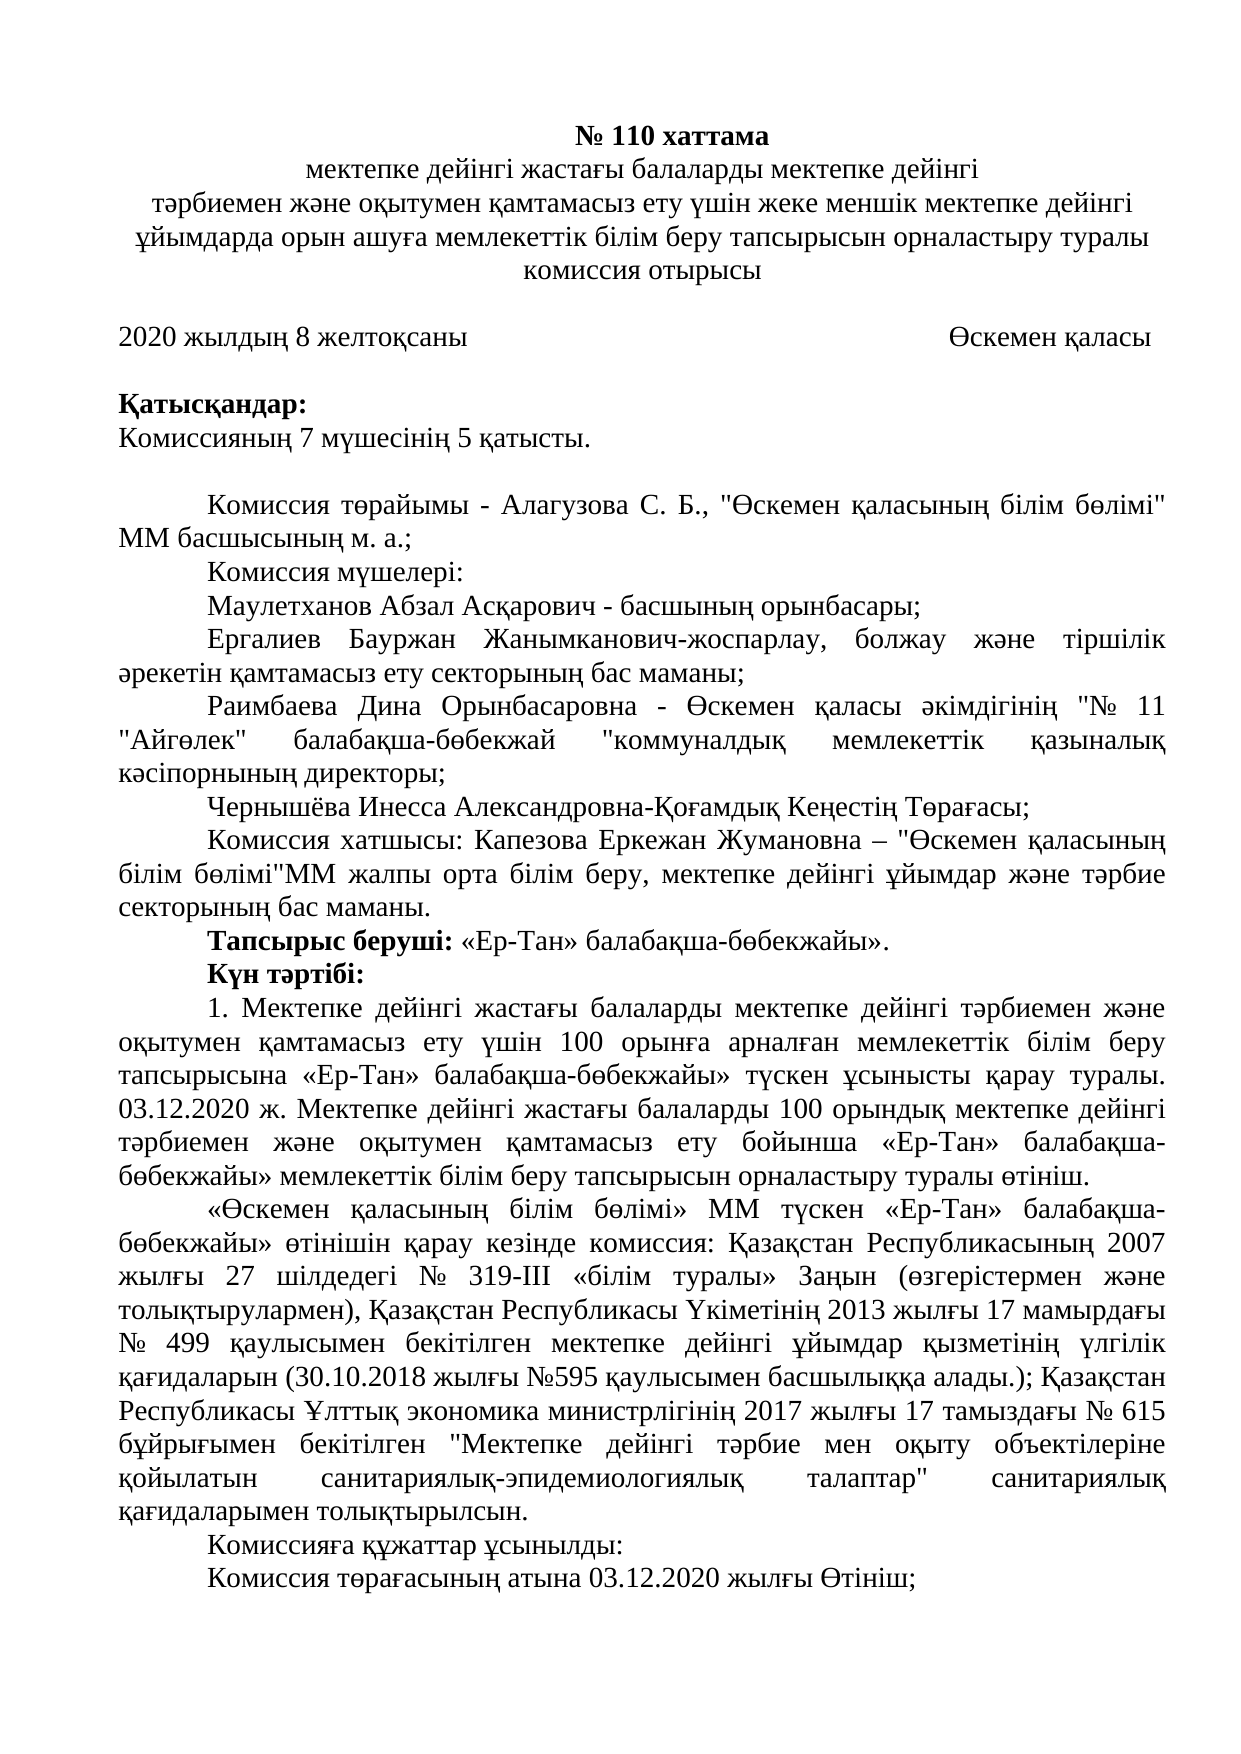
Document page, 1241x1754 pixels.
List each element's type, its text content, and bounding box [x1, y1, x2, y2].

text Комиссияға құжаттар ұсынылды: [118, 1527, 1167, 1560]
text Тапсырыс беруші: «Ер-Тан» балабақша-бөбекжайы». [118, 923, 1167, 957]
text Комиссия хатшысы: Капезова Еркежан Жумановна – "Өскемен қаласының білім бөлімі"ММ жалпы орта білім беру, мектепке дейінгі ұйымдар және тәрбие секторының бас маманы. [118, 822, 1167, 923]
text Ергалиев Бауржан Жанымканович-жоспарлау, болжау және тіршілік әрекетін қамтамасыз ету секторының бас маманы; [118, 621, 1167, 688]
text Чернышёва Инесса Александровна-Қоғамдық Кеңестің Төрағасы; [118, 789, 1167, 822]
text Комиссияның 7 мүшесінің 5 қатысты. [118, 420, 1167, 453]
text Комиссия төрағасының атына 03.12.2020 жылғы Өтініш; [118, 1560, 1167, 1594]
text мектепке дейінгі жастағы балаларды мектепке дейінгі [118, 152, 1167, 185]
text 1. Мектепке дейінгі жастағы балаларды мектепке дейінгі тәрбиемен және оқытумен қамтамасыз ету үшін 100 орынға арналған мемлекеттік білім беру тапсырысына «Ер-Тан» балабақша-бөбекжайы» түскен ұсынысты қарау туралы. 03.12.2020 ж. Мектепке дейінгі жастағы балаларды 100 орындық мектепке дейінгі тәрбиемен және оқытумен қамтамасыз ету бойынша «Ер-Тан» балабақша-бөбекжайы» мемлекеттік білім беру тапсырысын орналастыру туралы өтініш. [118, 990, 1167, 1191]
text тәрбиемен және оқытумен қамтамасыз ету үшін жеке меншік мектепке дейінгі ұйымдарда орын ашуға мемлекеттік білім беру тапсырысын орналастыру туралы комиссия отырысы [118, 185, 1167, 286]
text Маулетханов Абзал Асқарович - басшының орынбасары; [118, 588, 1167, 621]
text № 110 хаттама [177, 118, 1167, 152]
text «Өскемен қаласының білім бөлімі» ММ түскен «Ер-Тан» балабақша-бөбекжайы» өтінішін қарау кезінде комиссия: Қазақстан Республикасының 2007 жылғы 27 шілдедегі № 319-III «білім туралы» Заңын (өзгерістермен және толықтырулармен), Қазақстан Республикасы Үкіметінің 2013 жылғы 17 мамырдағы № 499 қаулысымен бекітілген мектепке дейінгі ұйымдар қызметінің үлгілік қағидаларын (30.10.2018 жылғы №595 қаулысымен басшылыққа алады.); Қазақстан Республикасы Ұлттық экономика министрлігінің 2017 жылғы 17 тамыздағы № 615 бұйрығымен бекітілген "Мектепке дейінгі тәрбие мен оқыту объектілеріне қойылатын санитариялық-эпидемиологиялық талаптар" санитариялық қағидаларымен толықтырылсын. [118, 1191, 1167, 1527]
text Қатысқандар: [118, 386, 1167, 420]
text 2020 жылдың 8 желтоқсаны Өскемен қаласы [118, 319, 1152, 353]
text Комиссия төрайымы - Алагузова С. Б., "Өскемен қаласының білім бөлімі" ММ басшысының м. а.; [118, 487, 1167, 554]
text Комиссия мүшелері: [118, 554, 1167, 588]
text Күн тәртібі: [118, 957, 1167, 990]
text Раимбаева Дина Орынбасаровна - Өскемен қаласы әкімдігінің "№ 11 "Айгөлек" балабақша-бөбекжай "коммуналдық мемлекеттік қазыналық кәсіпорнының директоры; [118, 688, 1167, 789]
